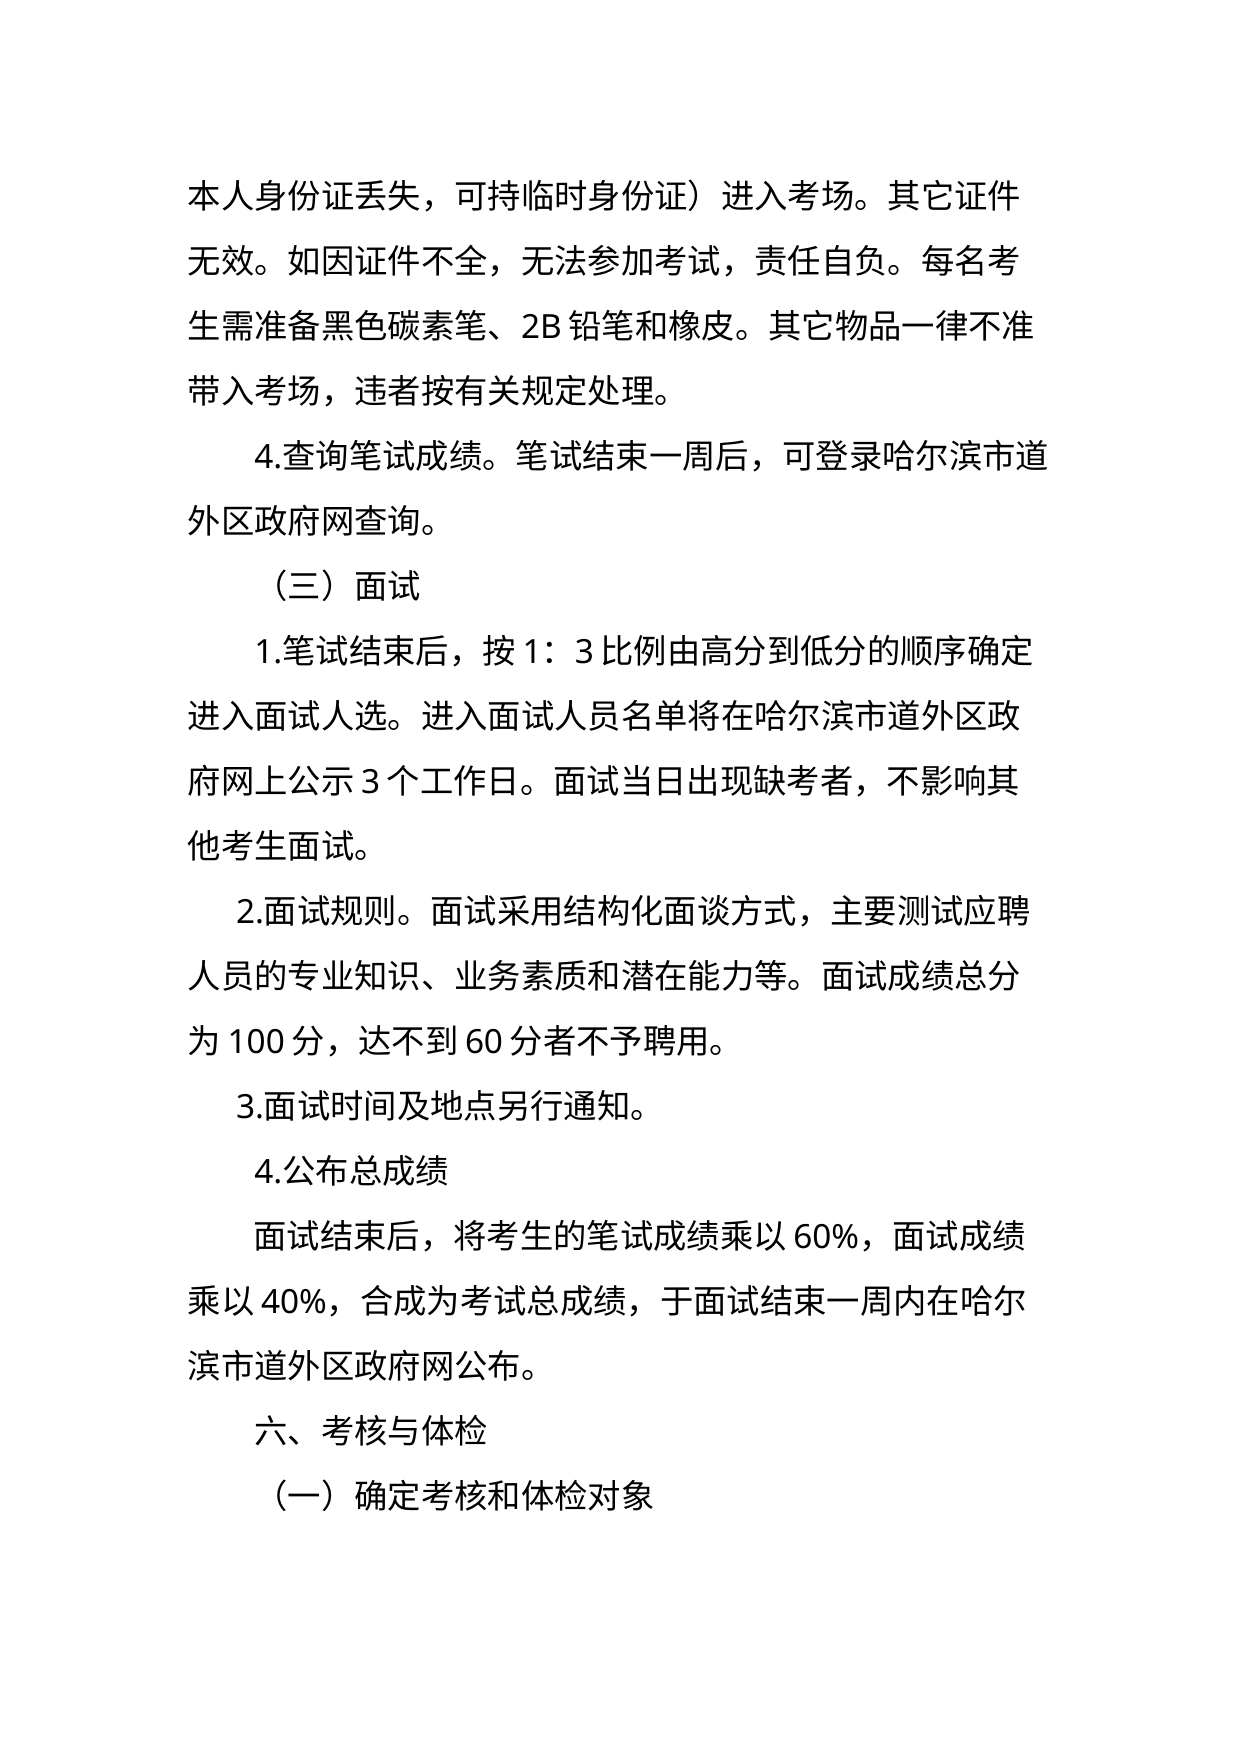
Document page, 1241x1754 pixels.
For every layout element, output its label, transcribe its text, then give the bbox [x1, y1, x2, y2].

text 1.笔试结束后，按1：3比例由高分到低分的顺序确定进入面试人选。进入面试人员名单将在哈尔滨市道外区政府网上公示3个工作日。面试当日出现缺考者，不影响其他考生面试。 [187, 617, 1053, 877]
text 面试结束后，将考生的笔试成绩乘以60%，面试成绩乘以40%，合成为考试总成绩，于面试结束一周内在哈尔滨市道外区政府网公布。 [187, 1202, 1053, 1397]
text 六、考核与体检 [187, 1397, 1053, 1462]
text 4.公布总成绩 [187, 1137, 1053, 1202]
text （一）确定考核和体检对象 [187, 1462, 1053, 1527]
text 4.查询笔试成绩。笔试结束一周后，可登录哈尔滨市道外区政府网查询。 [187, 422, 1053, 552]
text 3.面试时间及地点另行通知。 [187, 1072, 1053, 1137]
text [187, 162, 1053, 422]
text 2.面试规则。面试采用结构化面谈方式，主要测试应聘人员的专业知识、业务素质和潜在能力等。面试成绩总分为100分，达不到60分者不予聘用。 [187, 877, 1053, 1072]
text （三）面试 [187, 552, 1053, 617]
